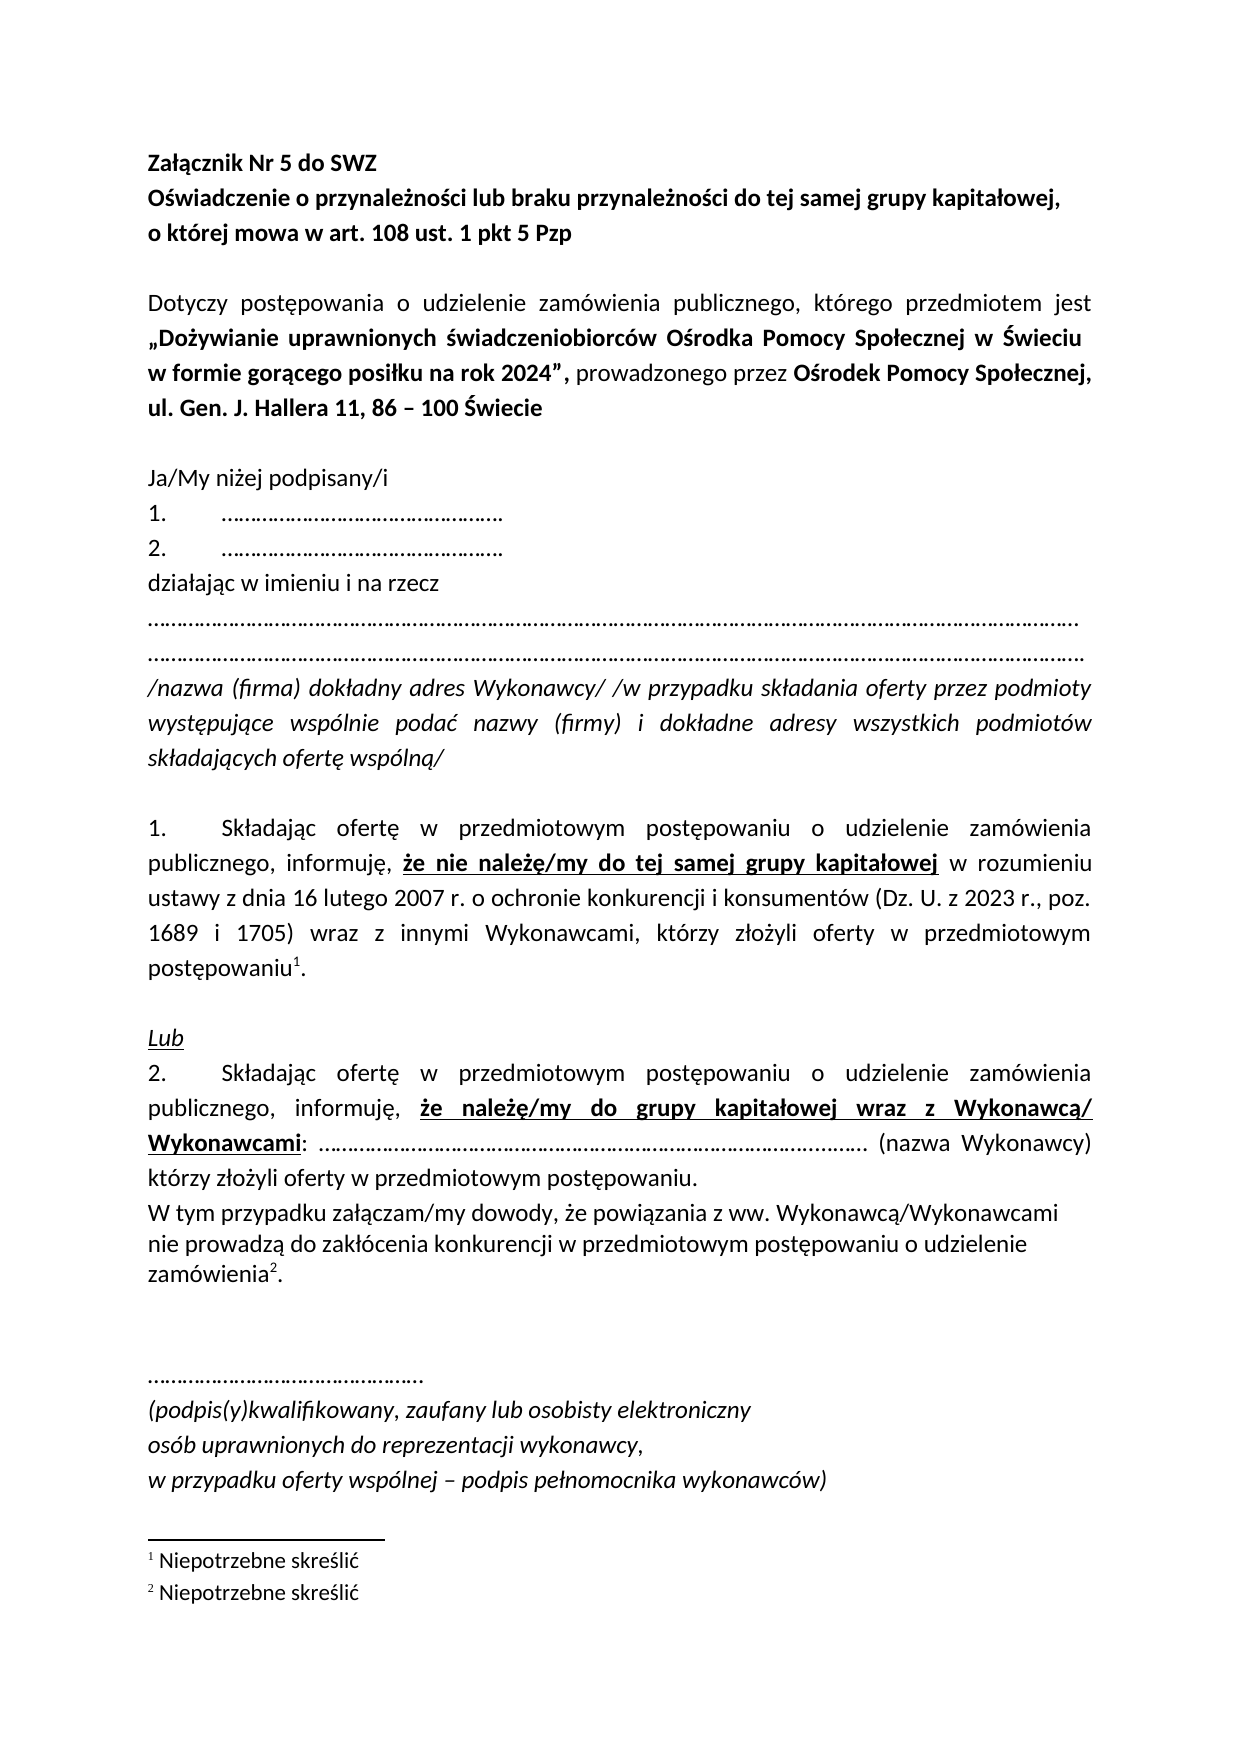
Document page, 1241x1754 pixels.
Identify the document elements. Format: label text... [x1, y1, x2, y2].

text Dotyczy postępowania o udzielenie zamówienia publicznego, którego przedmiotem jest „Dożywianie uprawnionych świadczeniobiorców Ośrodka Pomocy Społecznej w Świeciu w formie gorącego posiłku na rok 2024”, prowadzonego przez Ośrodek Pomocy Społecznej, ul. Gen. J. Hallera 11, 86 – 100 Świecie [148, 288, 1093, 423]
text Ja/My niżej podpisany/i [148, 463, 1093, 493]
list Składając ofertę w przedmiotowym postępowaniu o udzielenie zamówienia publicznego, informuję, że nie należę/my do tej samej grupy kapitałowej w rozumieniu ustawy z dnia 16 lutego 2007 r. o ochronie konkurencji i konsumentów (Dz. U. z 2023 r., poz. 1689 i 1705) wraz z innymi Wykonawcami, którzy złożyli oferty w przedmiotowym postępowaniu. [148, 813, 1093, 983]
text w przypadku oferty wspólnej – podpis pełnomocnika wykonawców) [148, 1464, 1093, 1495]
text /nazwa (firma) dokładny adres Wykonawcy/ /w przypadku składania oferty przez podmioty występujące wspólnie podać nazwy (firmy) i dokładne adresy wszystkich podmiotów składających ofertę wspólną/ [148, 673, 1093, 773]
text Oświadczenie o przynależności lub braku przynależności do tej samej grupy kapitałowej, o której mowa w art. 108 ust. 1 pkt 5 Pzp [148, 183, 1093, 248]
text działając w imieniu i na rzecz [148, 568, 1093, 598]
list Składając ofertę w przedmiotowym postępowaniu o udzielenie zamówienia publicznego, informuję, że należę/my do grupy kapitałowej wraz z Wykonawcą/ Wykonawcami: ………………………………………………………………………….....…… (nazwa Wykonawcy) którzy złożyli oferty w przedmiotowym postępowaniu. [148, 1058, 1093, 1193]
list …………………………………………. [148, 533, 1093, 563]
text Załącznik Nr 5 do SWZ [148, 148, 1093, 178]
text osób uprawnionych do reprezentacji wykonawcy, [148, 1429, 1093, 1460]
list Lub [148, 1023, 1093, 1053]
text (podpis(y)kwalifikowany, zaufany lub osobisty elektroniczny [148, 1394, 1093, 1425]
text ………………………………………… [148, 1359, 1093, 1390]
text W tym przypadku załączam/my dowody, że powiązania z ww. Wykonawcą/Wykonawcami nie prowadzą do zakłócenia konkurencji w przedmiotowym postępowaniu o udzielenie zamówienia. [148, 1198, 1093, 1289]
text ………………………………………………………………………………………………………………………………………………………………………………………………………………………………………………………………………………………………. [148, 603, 1093, 668]
list …………………………………………. [148, 498, 1093, 528]
